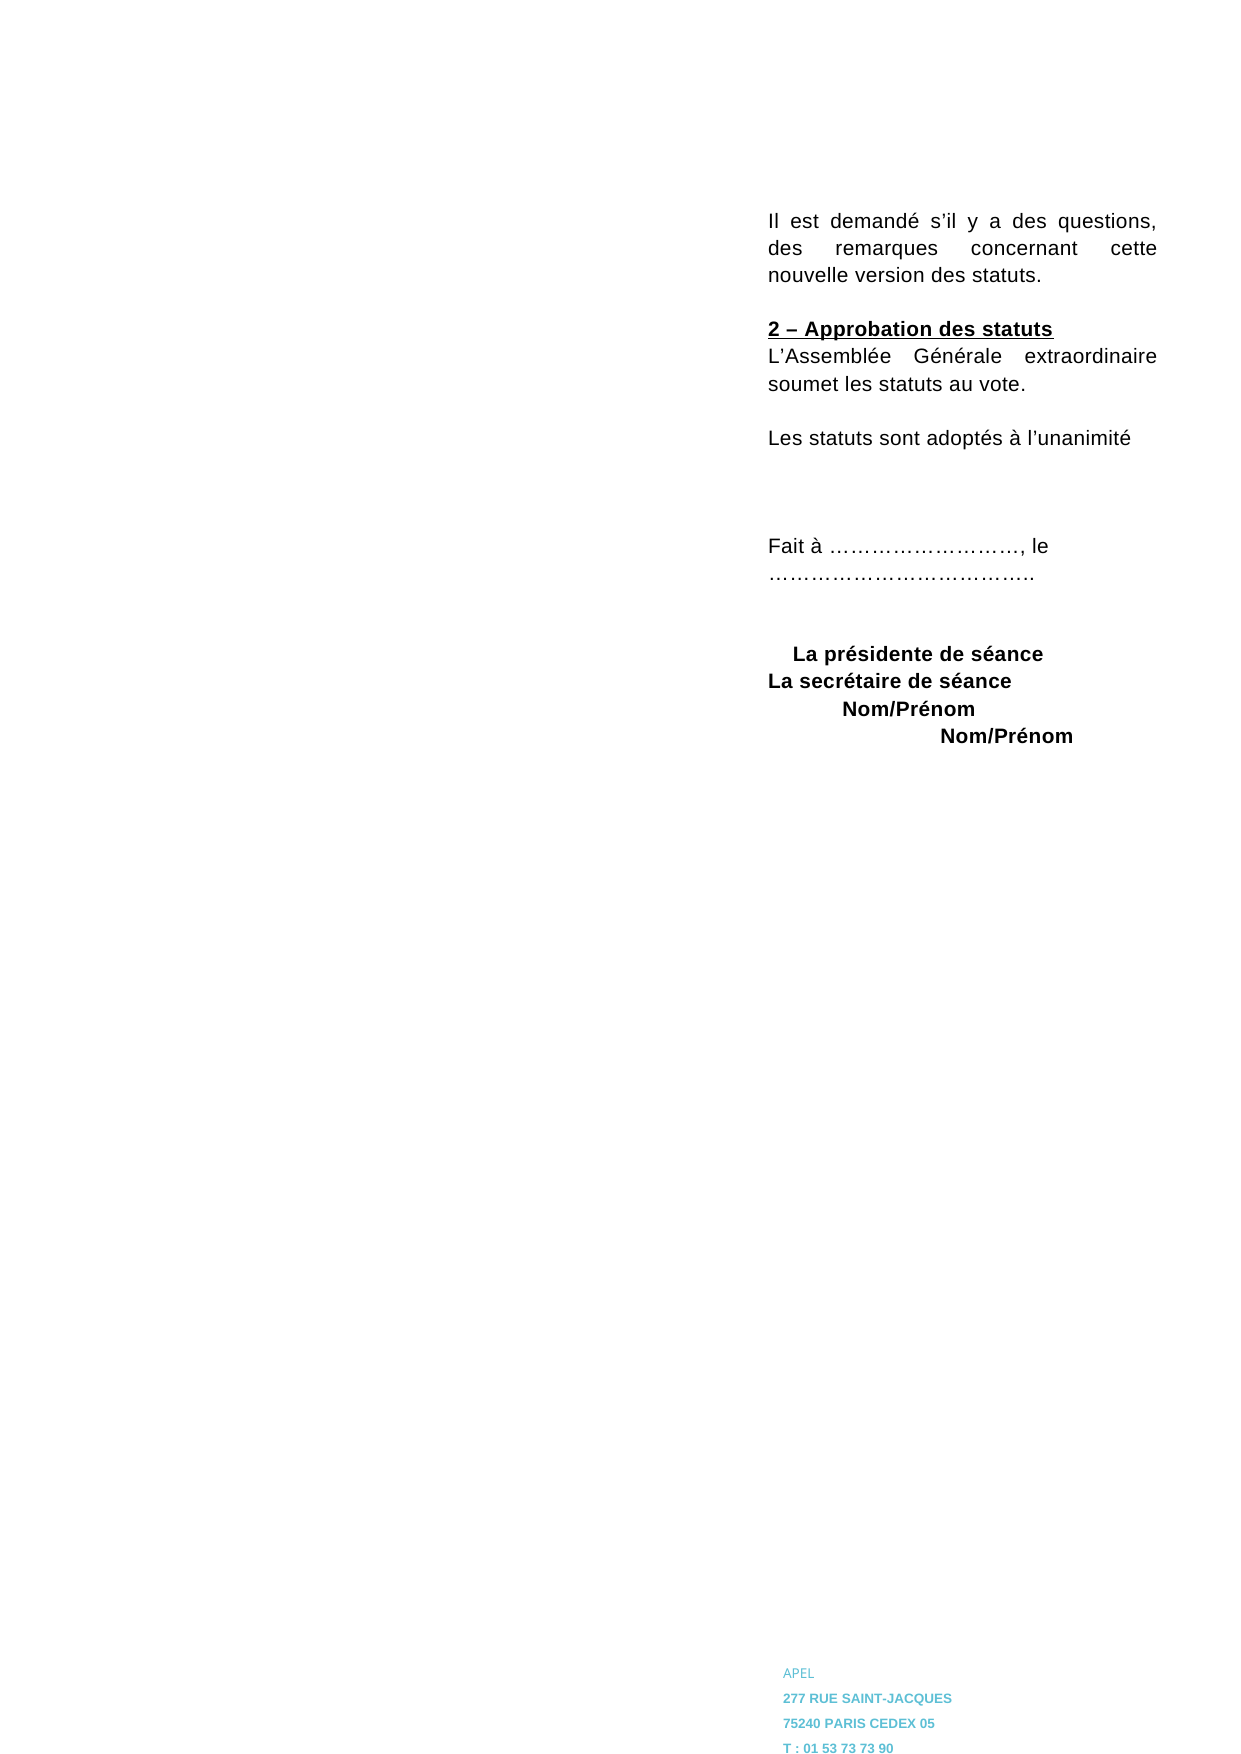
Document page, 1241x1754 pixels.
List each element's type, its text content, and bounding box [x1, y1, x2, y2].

text Les statuts sont adoptés à l’unanimité [768, 423, 1157, 451]
text La présidente de séance La secrétaire de séance [768, 640, 1157, 694]
text Il est demandé s’il y a des questions, des remarques concernant cette nouvelle version des statuts. [768, 207, 1157, 288]
text 2 – Approbation des statuts [768, 315, 1157, 342]
text L’Assemblée Générale extraordinaire soumet les statuts au vote. [768, 342, 1157, 396]
text Nom/Prénom Nom/Prénom [768, 694, 1157, 748]
text Fait à ………………………, le ……………………………….. [768, 532, 1157, 586]
